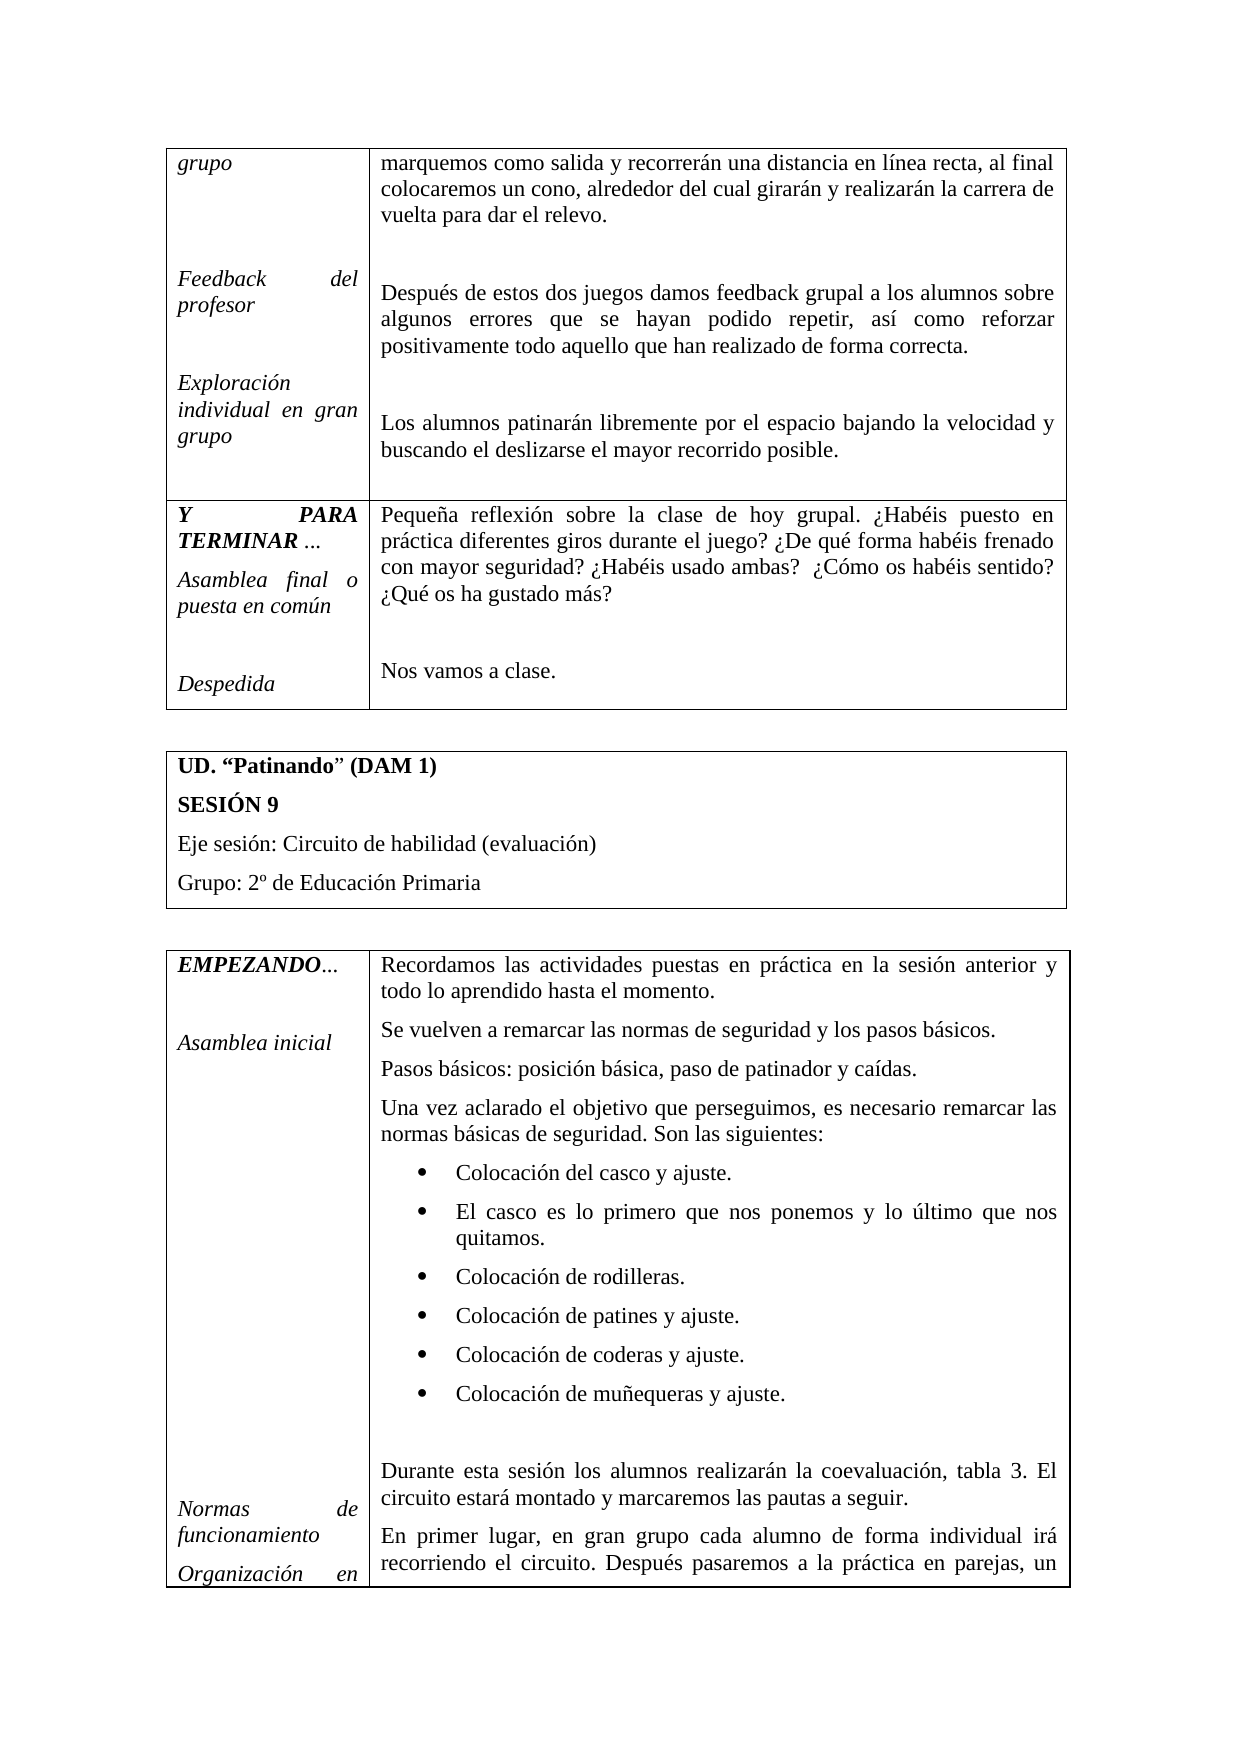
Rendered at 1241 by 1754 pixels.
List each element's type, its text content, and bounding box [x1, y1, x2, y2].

table_cell Pequeña reflexión sobre la clase de hoy grupal. ¿Habéis puesto en práctica diferentes giros durante el juego? ¿De qué forma habéis frenado con mayor seguridad? ¿Habéis usado ambas? ¿Cómo os habéis sentido? ¿Qué os ha gustado más? Nos vamos a clase. [370, 501, 1066, 709]
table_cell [370, 149, 1066, 500]
table_cell Y PARA TERMINAR ... Asamblea final o puesta en común Despedida [167, 501, 369, 709]
table_header UD. “Patinando” (DAM 1) SESIÓN 9 Eje sesión: Circuito de habilidad (evaluación) Grupo: 2º de Educación Primaria [167, 752, 1066, 908]
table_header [370, 951, 1069, 1586]
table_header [167, 951, 369, 1586]
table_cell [167, 149, 369, 500]
